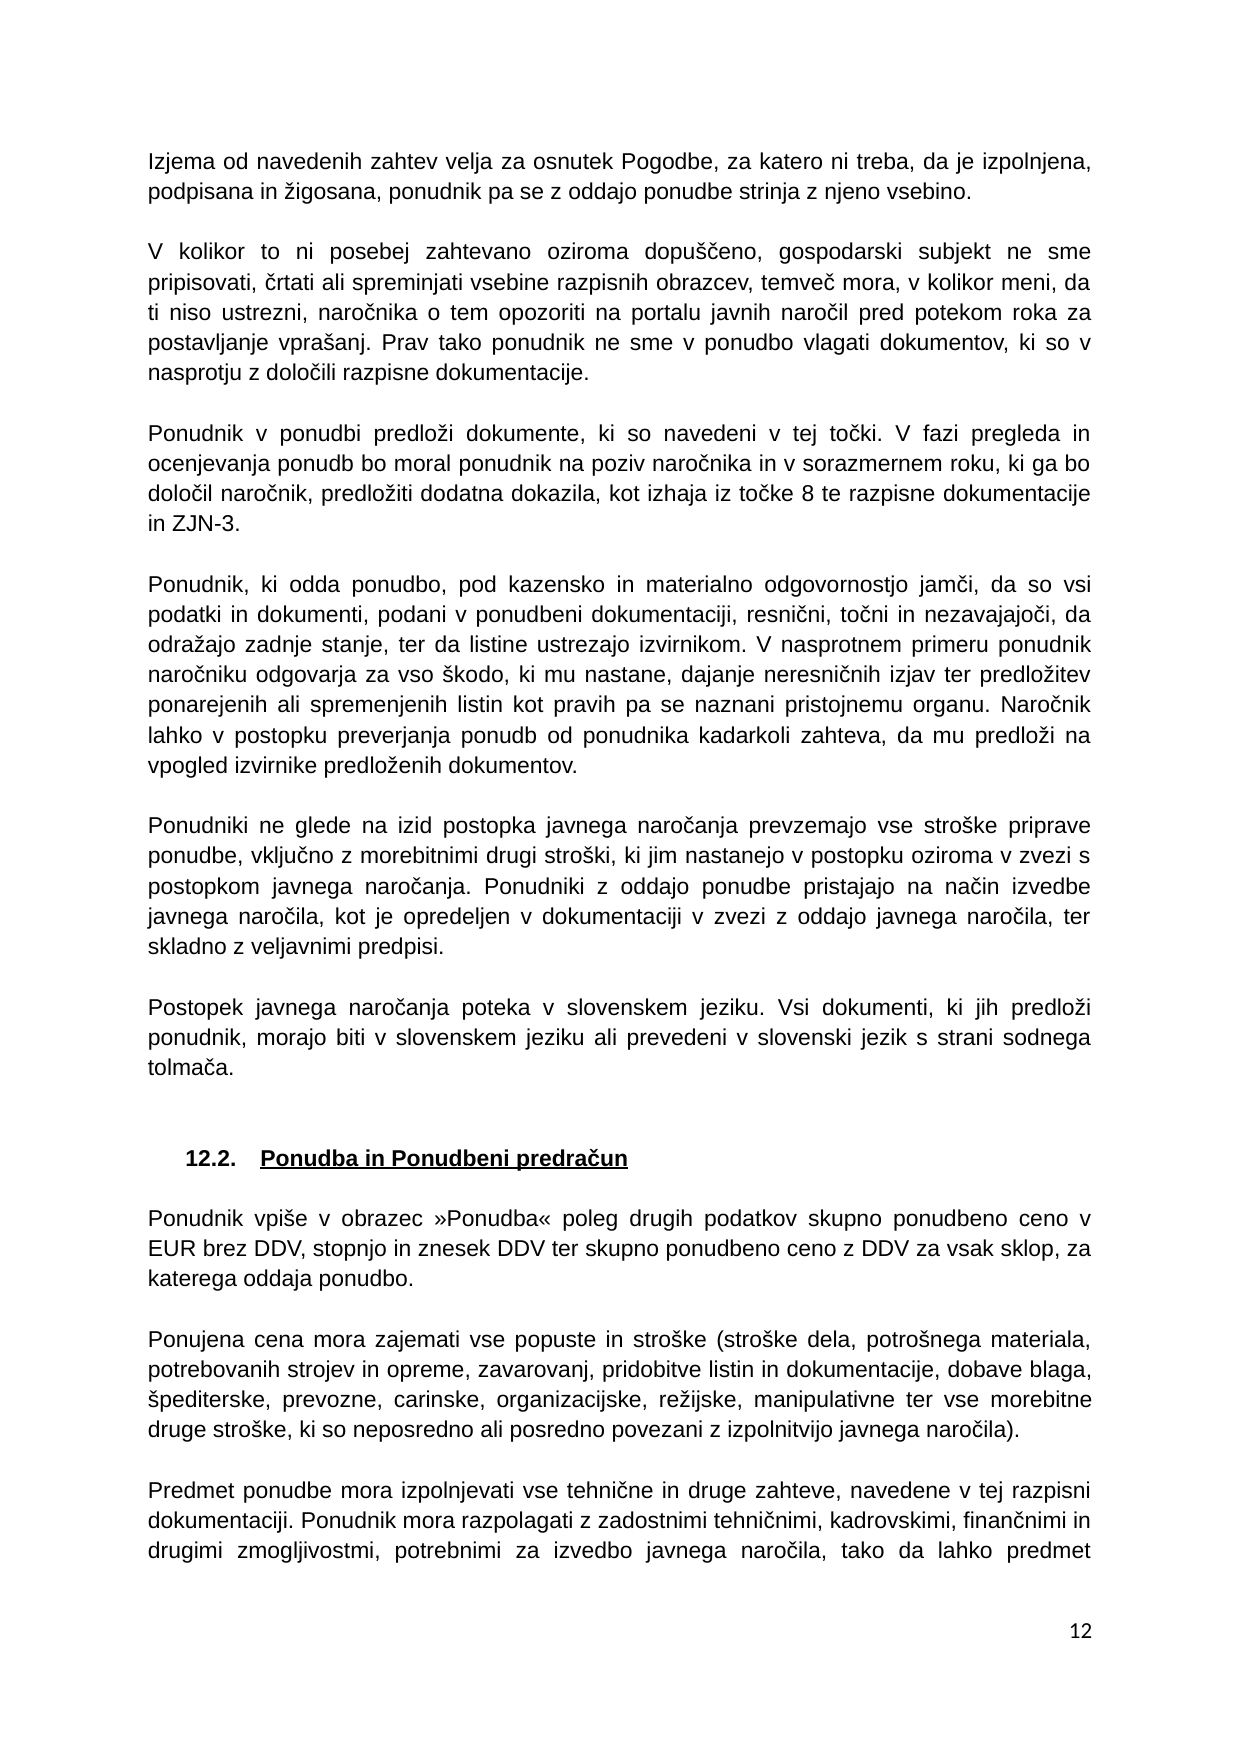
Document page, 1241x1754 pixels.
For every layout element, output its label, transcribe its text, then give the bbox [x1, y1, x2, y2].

text Ponudniki ne glede na izid postopka javnega naročanja prevzemajo vse stroške priprave ponudbe, vključno z morebitnimi drugi stroški, ki jim nastanejo v postopku oziroma v zvezi s postopkom javnega naročanja. Ponudniki z oddajo ponudbe pristajajo na način izvedbe javnega naročila, kot je opredeljen v dokumentaciji v zvezi z oddajo javnega naročila, ter skladno z veljavnimi predpisi. [148, 812, 1092, 959]
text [148, 1477, 1092, 1564]
text Ponujena cena mora zajemati vse popuste in stroške (stroške dela, potrošnega materiala, potrebovanih strojev in opreme, zavarovanj, pridobitve listin in dokumentacije, dobave blaga, špediterske, prevozne, carinske, organizacijske, režijske, manipulativne ter vse morebitne druge stroške, ki so neposredno ali posredno povezani z izpolnitvijo javnega naročila). [148, 1326, 1092, 1443]
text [148, 148, 1092, 204]
text Ponudnik, ki odda ponudbo, pod kazensko in materialno odgovornostjo jamči, da so vsi podatki in dokumenti, podani v ponudbeni dokumentaciji, resnični, točni in nezavajajoči, da odražajo zadnje stanje, ter da listine ustrezajo izvirnikom. V nasprotnem primeru ponudnik naročniku odgovarja za vso škodo, ki mu nastane, dajanje neresničnih izjav ter predložitev ponarejenih ali spremenjenih listin kot pravih pa se naznani pristojnemu organu. Naročnik lahko v postopku preverjanja ponudb od ponudnika kadarkoli zahteva, da mu predloži na vpogled izvirnike predloženih dokumentov. [148, 571, 1092, 778]
text Postopek javnega naročanja poteka v slovenskem jeziku. Vsi dokumenti, ki jih predloži ponudnik, morajo biti v slovenskem jeziku ali prevedeni v slovenski jezik s strani sodnega tolmača. [148, 993, 1092, 1080]
text Ponudnik vpiše v obrazec »Ponudba« poleg drugih podatkov skupno ponudbeno ceno v EUR brez DDV, stopnjo in znesek DDV ter skupno ponudbeno ceno z DDV za vsak sklop, za katerega oddaja ponudbo. [148, 1205, 1092, 1292]
text V kolikor to ni posebej zahtevano oziroma dopuščeno, gospodarski subjekt ne sme pripisovati, črtati ali spreminjati vsebine razpisnih obrazcev, temveč mora, v kolikor meni, da ti niso ustrezni, naročnika o tem opozoriti na portalu javnih naročil pred potekom roka za postavljanje vprašanj. Prav tako ponudnik ne sme v ponudbo vlagati dokumentov, ki so v nasprotju z določili razpisne dokumentacije. [148, 238, 1092, 386]
text Ponudnik v ponudbi predloži dokumente, ki so navedeni v tej točki. V fazi pregleda in ocenjevanja ponudb bo moral ponudnik na poziv naročnika in v sorazmernem roku, ki ga bo določil naročnik, predložiti dodatna dokazila, kot izhaja iz točke 8 te razpisne dokumentacije in ZJN-3. [148, 419, 1092, 537]
subtitle Ponudba in Ponudbeni predračun [185, 1144, 1092, 1171]
